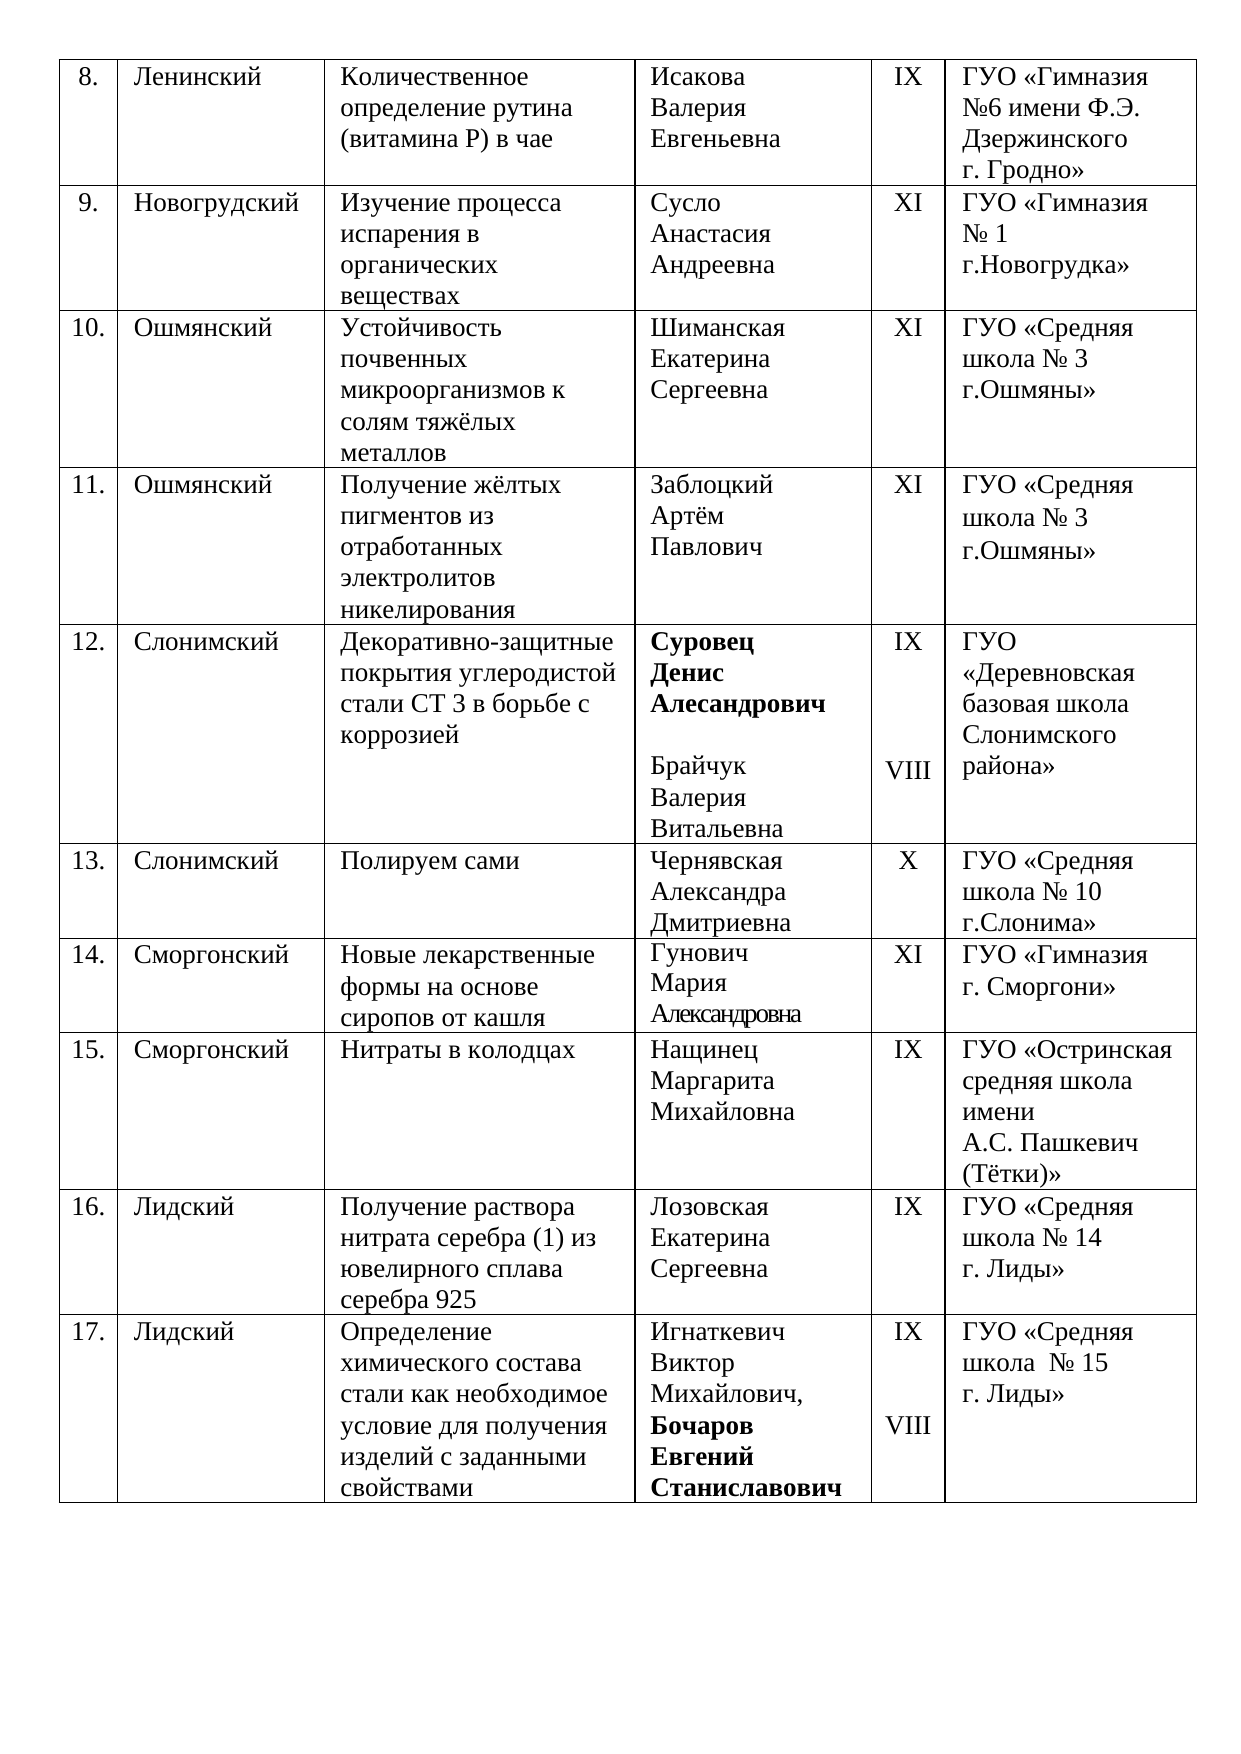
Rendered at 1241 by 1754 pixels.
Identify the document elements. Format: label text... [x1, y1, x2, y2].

table_cell Новогрудский [118, 186, 324, 310]
table_cell Лидский [118, 1190, 324, 1314]
table_cell Декоративно-защитные покрытия углеродистой стали СТ 3 в борьбе с коррозией [325, 625, 634, 843]
table_cell Полируем сами [325, 844, 634, 937]
table_cell XI [872, 468, 944, 624]
table_cell Сморгонский [118, 939, 324, 1032]
table_cell X [872, 844, 944, 937]
table_cell Ленинский [118, 60, 324, 185]
table_cell ГУО «Средняя школа № 10 г.Слонима» [946, 844, 1196, 937]
table_cell Количественное определение рутина (витамина Р) в чае [325, 60, 634, 185]
table_cell ГУО «Средняя школа № 15 г. Лиды» [946, 1315, 1196, 1502]
table_cell ГУО «Гимназия г. Сморгони» [946, 939, 1196, 1032]
table_cell Новые лекарственные формы на основе сиропов от кашля [325, 939, 634, 1032]
table_cell 15. [60, 1033, 117, 1189]
table_cell ГУО «Средняя школа № 3 г.Ошмяны» [946, 311, 1196, 467]
table_cell 9. [60, 186, 117, 310]
table_cell Слонимский [118, 844, 324, 937]
table_cell 17. [60, 1315, 117, 1502]
table_cell 14. [60, 939, 117, 1032]
table_cell XI [872, 939, 944, 1032]
table_cell IX [872, 1190, 944, 1314]
table_cell Суровец Денис Алесандрович Брайчук Валерия Витальевна [636, 625, 871, 843]
table_cell Слонимский [118, 625, 324, 843]
table_cell IX [872, 1033, 944, 1189]
table_cell ГУО «Деревновская базовая школа Слонимского района» [946, 625, 1196, 843]
table_cell Ошмянский [118, 311, 324, 467]
table_cell ГУО «Остринская средняя школа имени А.С. Пашкевич (Тётки)» [946, 1033, 1196, 1189]
table_cell Нащинец Маргарита Михайловна [636, 1033, 871, 1189]
table_cell ГУО «Гимназия № 1 г.Новогрудка» [946, 186, 1196, 310]
table_cell ГУО «Гимназия №6 имени Ф.Э. Дзержинского г. Гродно» [946, 60, 1196, 185]
table_cell Шиманская Екатерина Сергеевна [636, 311, 871, 467]
table_cell 8. [60, 60, 117, 185]
table_cell Изучение процесса испарения в органических веществах [325, 186, 634, 310]
table_cell 16. [60, 1190, 117, 1314]
table_cell Исакова Валерия Евгеньевна [636, 60, 871, 185]
table_cell 13. [60, 844, 117, 937]
table_cell IX [872, 60, 944, 185]
table_cell Устойчивость почвенных микроорганизмов к солям тяжёлых металлов [325, 311, 634, 467]
table_cell Лидский [118, 1315, 324, 1502]
table_cell ГУО «Средняя школа № 3 г.Ошмяны» [946, 468, 1196, 624]
table_cell Ошмянский [118, 468, 324, 624]
table_cell ГУО «Средняя школа № 14 г. Лиды» [946, 1190, 1196, 1314]
table_cell Игнаткевич Виктор Михайлович, Бочаров Евгений Станиславович [636, 1315, 871, 1502]
table_cell Сусло Анастасия Андреевна [636, 186, 871, 310]
table_cell Лозовская Екатерина Сергеевна [636, 1190, 871, 1314]
table_cell Определение химического состава стали как необходимое условие для получения изделий с заданными свойствами [325, 1315, 634, 1502]
table_cell IX VIII [872, 1315, 944, 1502]
table_cell XI [872, 311, 944, 467]
table_cell Заблоцкий Артём Павлович [636, 468, 871, 624]
table_cell XI [872, 186, 944, 310]
table_cell Гунович Мария Александровна [636, 939, 871, 1032]
table_cell Получение жёлтых пигментов из отработанных электролитов никелирования [325, 468, 634, 624]
table_cell IX VIII [872, 625, 944, 843]
table_cell Получение раствора нитрата серебра (1) из ювелирного сплава серебра 925 [325, 1190, 634, 1314]
table_cell Чернявская Александра Дмитриевна [636, 844, 871, 937]
table_cell 11. [60, 468, 117, 624]
table_cell 10. [60, 311, 117, 467]
table_cell Нитраты в колодцах [325, 1033, 634, 1189]
table_cell 12. [60, 625, 117, 843]
table_cell Сморгонский [118, 1033, 324, 1189]
